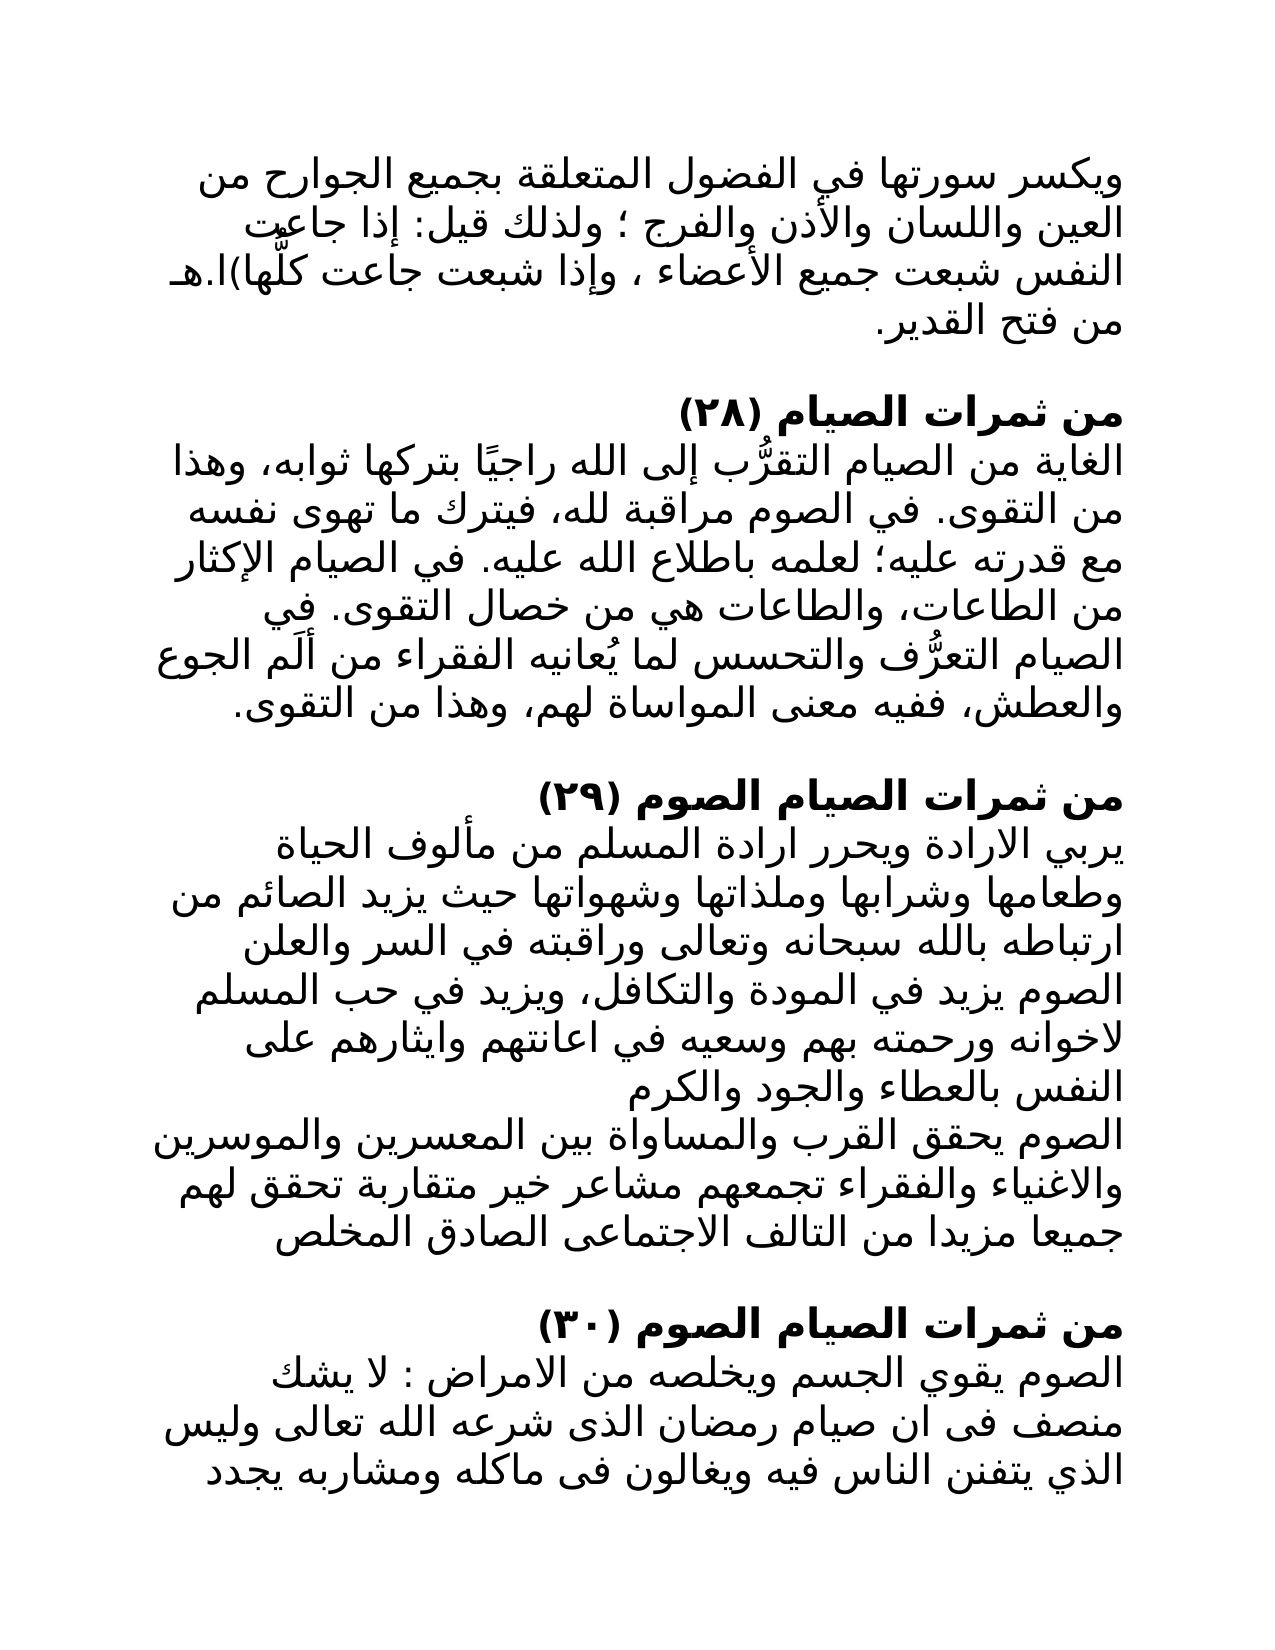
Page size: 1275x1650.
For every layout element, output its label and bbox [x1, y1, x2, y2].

text [150, 150, 1125, 344]
text [150, 344, 1125, 1494]
